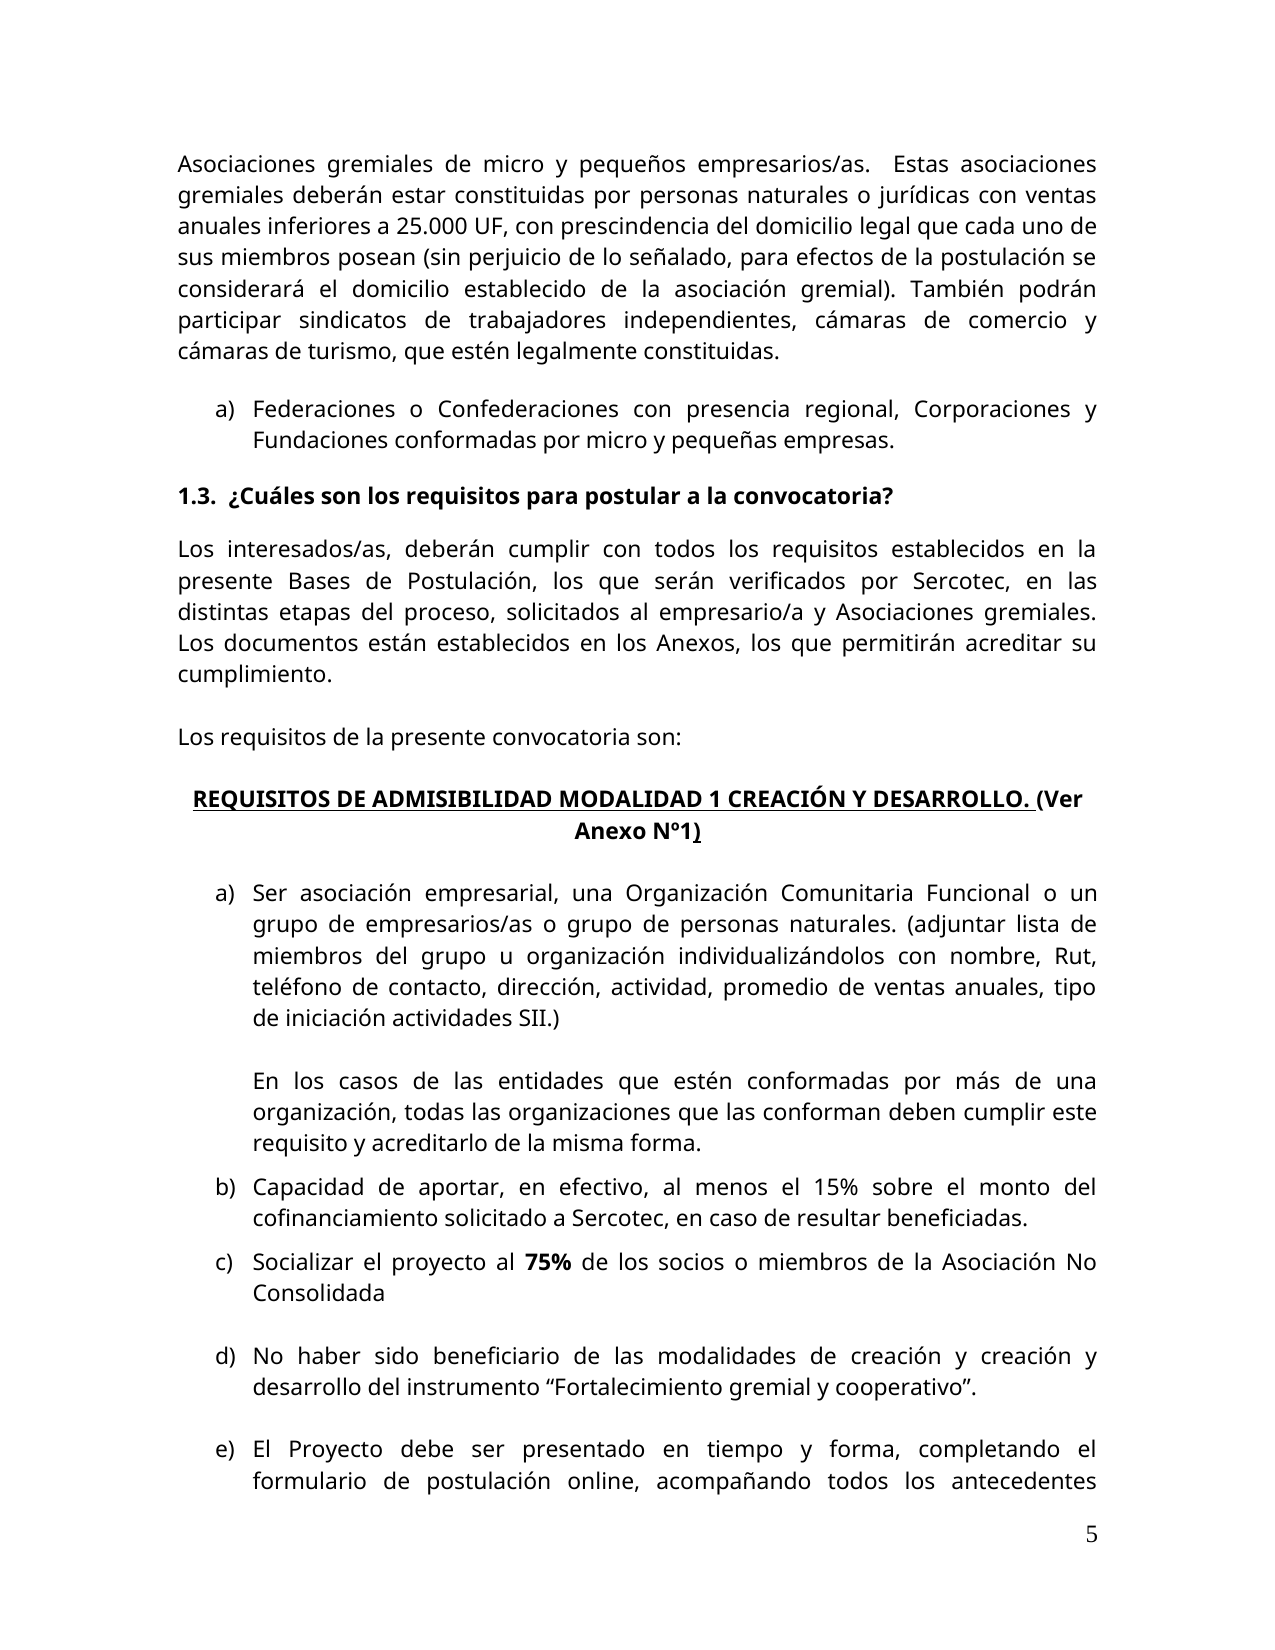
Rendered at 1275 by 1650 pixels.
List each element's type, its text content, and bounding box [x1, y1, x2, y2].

subtitle 1.3. ¿Cuáles son los requisitos para postular a la convocatoria? [177, 480, 1098, 511]
text REQUISITOS DE ADMISIBILIDAD MODALIDAD 1 CREACIÓN Y DESARROLLO. (Ver Anexo Nº1) [177, 783, 1098, 846]
list No haber sido beneficiario de las modalidades de creación y creación y desarrollo del instrumento “Fortalecimiento gremial y cooperativo”. [215, 1339, 1098, 1402]
list En los casos de las entidades que estén conformadas por más de una organización, todas las organizaciones que las conforman deben cumplir este requisito y acreditarlo de la misma forma. [252, 1064, 1098, 1158]
text Los interesados/as, deberán cumplir con todos los requisitos establecidos en la presente Bases de Postulación, los que serán verificados por Sercotec, en las distintas etapas del proceso, solicitados al empresario/a y Asociaciones gremiales. Los documentos están establecidos en los Anexos, los que permitirán acreditar su cumplimiento. [177, 533, 1098, 689]
list Federaciones o Confederaciones con presencia regional, Corporaciones y Fundaciones conformadas por micro y pequeñas empresas. [215, 393, 1098, 455]
list Ser asociación empresarial, una Organización Comunitaria Funcional o un grupo de empresarios/as o grupo de personas naturales. (adjuntar lista de miembros del grupo u organización individualizándolos con nombre, Rut, teléfono de contacto, dirección, actividad, promedio de ventas anuales, tipo de iniciación actividades SII.) [215, 877, 1098, 1033]
text Los requisitos de la presente convocatoria son: [177, 721, 1098, 752]
list Capacidad de aportar, en efectivo, al menos el 15% sobre el monto del cofinanciamiento solicitado a Sercotec, en caso de resultar beneficiadas. [215, 1171, 1098, 1233]
list Socializar el proyecto al 75% de los socios o miembros de la Asociación No Consolidada [215, 1246, 1098, 1308]
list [215, 1433, 1098, 1496]
text Asociaciones gremiales de micro y pequeños empresarios/as. Estas asociaciones gremiales deberán estar constituidas por personas naturales o jurídicas con ventas anuales inferiores a 25.000 UF, con prescindencia del domicilio legal que cada uno de sus miembros posean (sin perjuicio de lo señalado, para efectos de la postulación se considerará el domicilio establecido de la asociación gremial). También podrán participar sindicatos de trabajadores independientes, cámaras de comercio y cámaras de turismo, que estén legalmente constituidas. [177, 148, 1098, 366]
